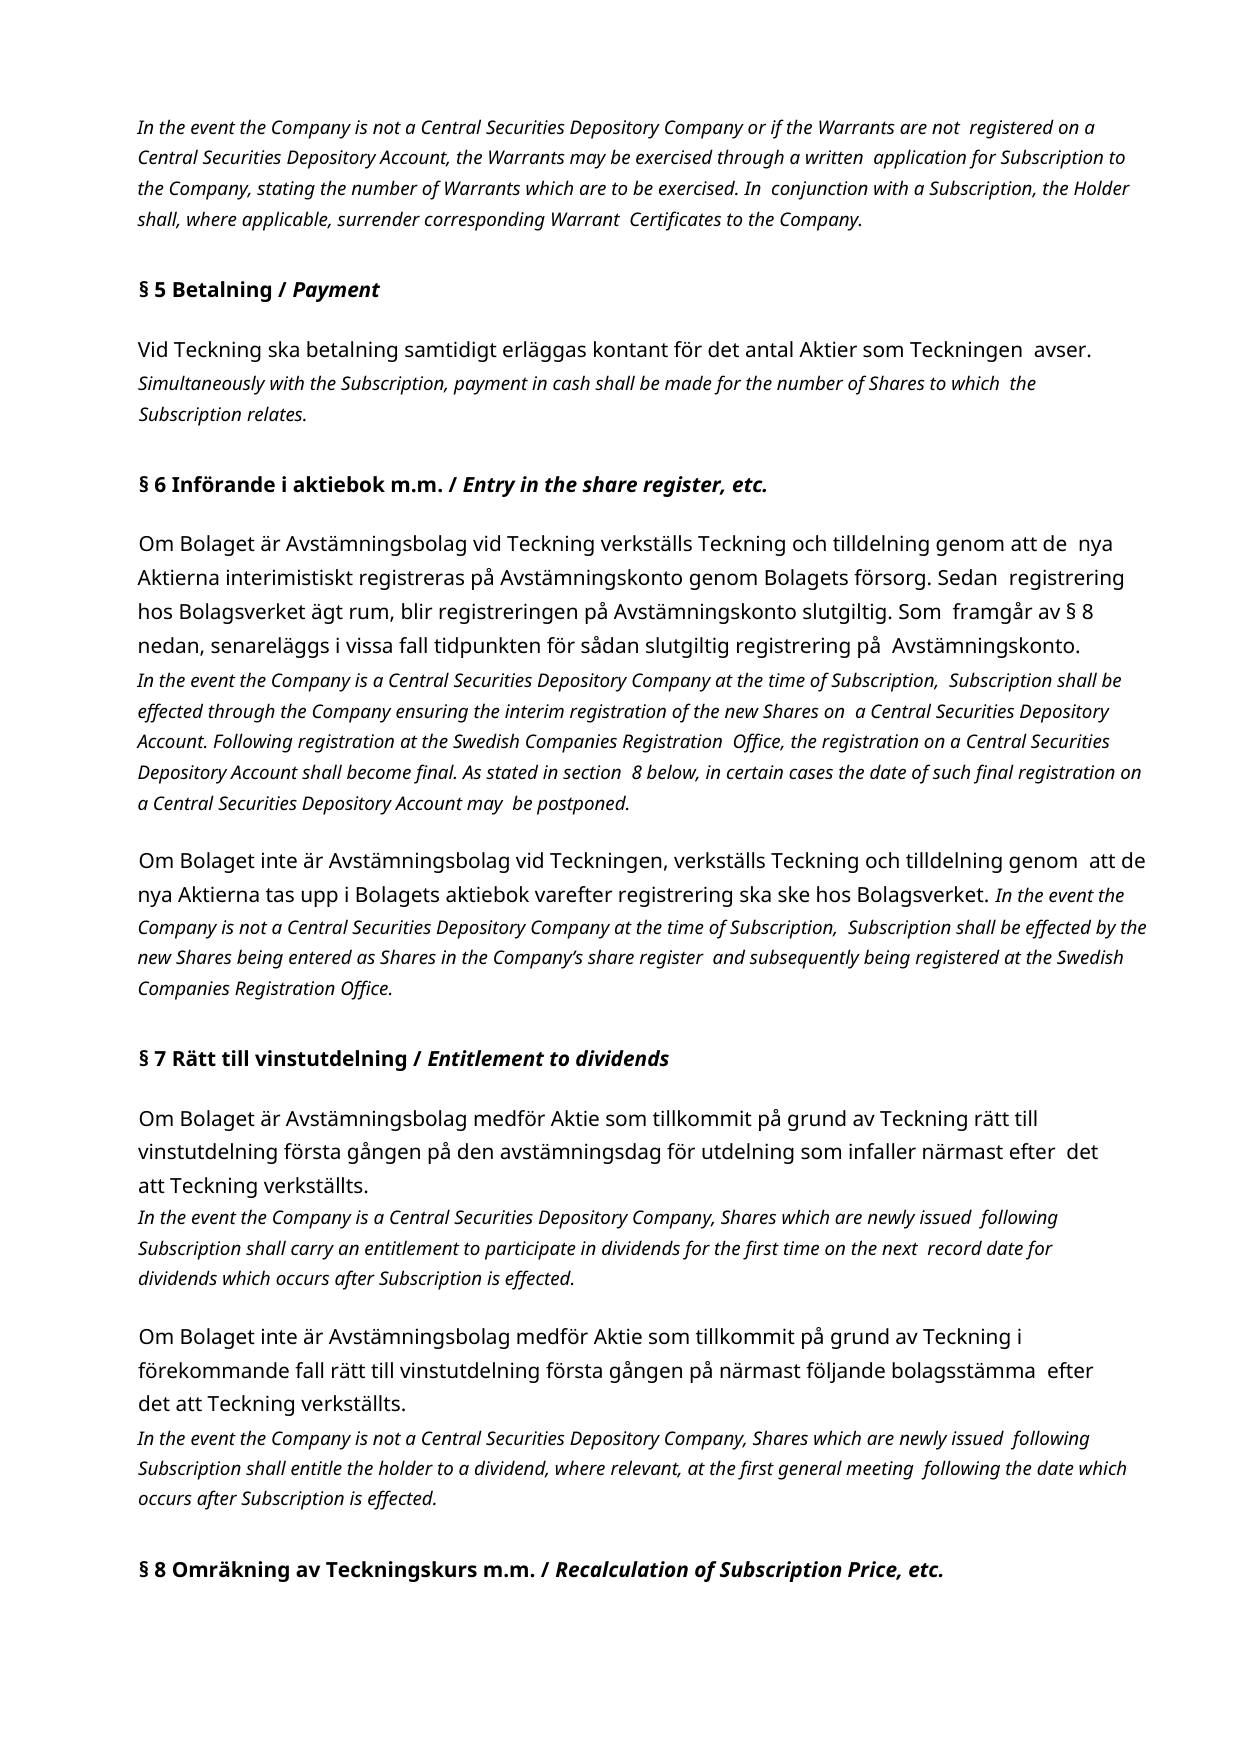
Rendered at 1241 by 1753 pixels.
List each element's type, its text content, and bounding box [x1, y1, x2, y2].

text § 5 Betalning / Payment [139, 276, 1160, 304]
text Om Bolaget är Avstämningsbolag vid Teckning verkställs Teckning och tilldelning genom att de nya Aktierna interimistiskt registreras på Avstämningskonto genom Bolagets försorg. Sedan registrering hos Bolagsverket ägt rum, blir registreringen på Avstämningskonto slutgiltig. Som framgår av § 8 nedan, senareläggs i vissa fall tidpunkten för sådan slutgiltig registrering på Avstämningskonto. [137, 529, 1143, 660]
text § 8 Omräkning av Teckningskurs m.m. / Recalculation of Subscription Price, etc. [139, 1555, 1160, 1583]
text Om Bolaget är Avstämningsbolag medför Aktie som tillkommit på grund av Teckning rätt till vinstutdelning första gången på den avstämningsdag för utdelning som infaller närmast efter det att Teckning verkställts. In the event the Company is a Central Securities Depository Company, Shares which are newly issued following Subscription shall carry an entitlement to participate in dividends for the first time on the next record date for dividends which occurs after Subscription is effected. [138, 1104, 1124, 1291]
text Om Bolaget inte är Avstämningsbolag medför Aktie som tillkommit på grund av Teckning i förekommande fall rätt till vinstutdelning första gången på närmast följande bolagsstämma efter det att Teckning verkställts. [138, 1322, 1105, 1418]
text Om Bolaget inte är Avstämningsbolag vid Teckningen, verkställs Teckning och tilldelning genom att de nya Aktierna tas upp i Bolagets aktiebok varefter registrering ska ske hos Bolagsverket. In the event the Company is not a Central Securities Depository Company at the time of Subscription, Subscription shall be effected by the new Shares being entered as Shares in the Company’s share register and subsequently being registered at the Swedish Companies Registration Office. [137, 846, 1154, 1001]
text Vid Teckning ska betalning samtidigt erläggas kontant för det antal Aktier som Teckningen avser. [138, 335, 1098, 363]
text Simultaneously with the Subscription, payment in cash shall be made for the number of Shares to which the Subscription relates. [138, 370, 1133, 427]
text In the event the Company is not a Central Securities Depository Company or if the Warrants are not registered on a Central Securities Depository Account, the Warrants may be exercised through a written application for Subscription to the Company, stating the number of Warrants which are to be exercised. In conjunction with a Subscription, the Holder shall, where applicable, surrender corresponding Warrant Certificates to the Company. [137, 114, 1152, 231]
text In the event the Company is a Central Securities Depository Company at the time of Subscription, Subscription shall be effected through the Company ensuring the interim registration of the new Shares on a Central Securities Depository Account. Following registration at the Swedish Companies Registration Office, the registration on a Central Securities Depository Account shall become final. As stated in section 8 below, in certain cases the date of such final registration on a Central Securities Depository Account may be postponed. [137, 667, 1157, 815]
text In the event the Company is not a Central Securities Depository Company, Shares which are newly issued following Subscription shall entitle the holder to a dividend, where relevant, at the first general meeting following the date which occurs after Subscription is effected. [137, 1425, 1149, 1511]
text § 6 Införande i aktiebok m.m. / Entry in the share register, etc. [139, 470, 1160, 498]
text § 7 Rätt till vinstutdelning / Entitlement to dividends [139, 1044, 1160, 1073]
